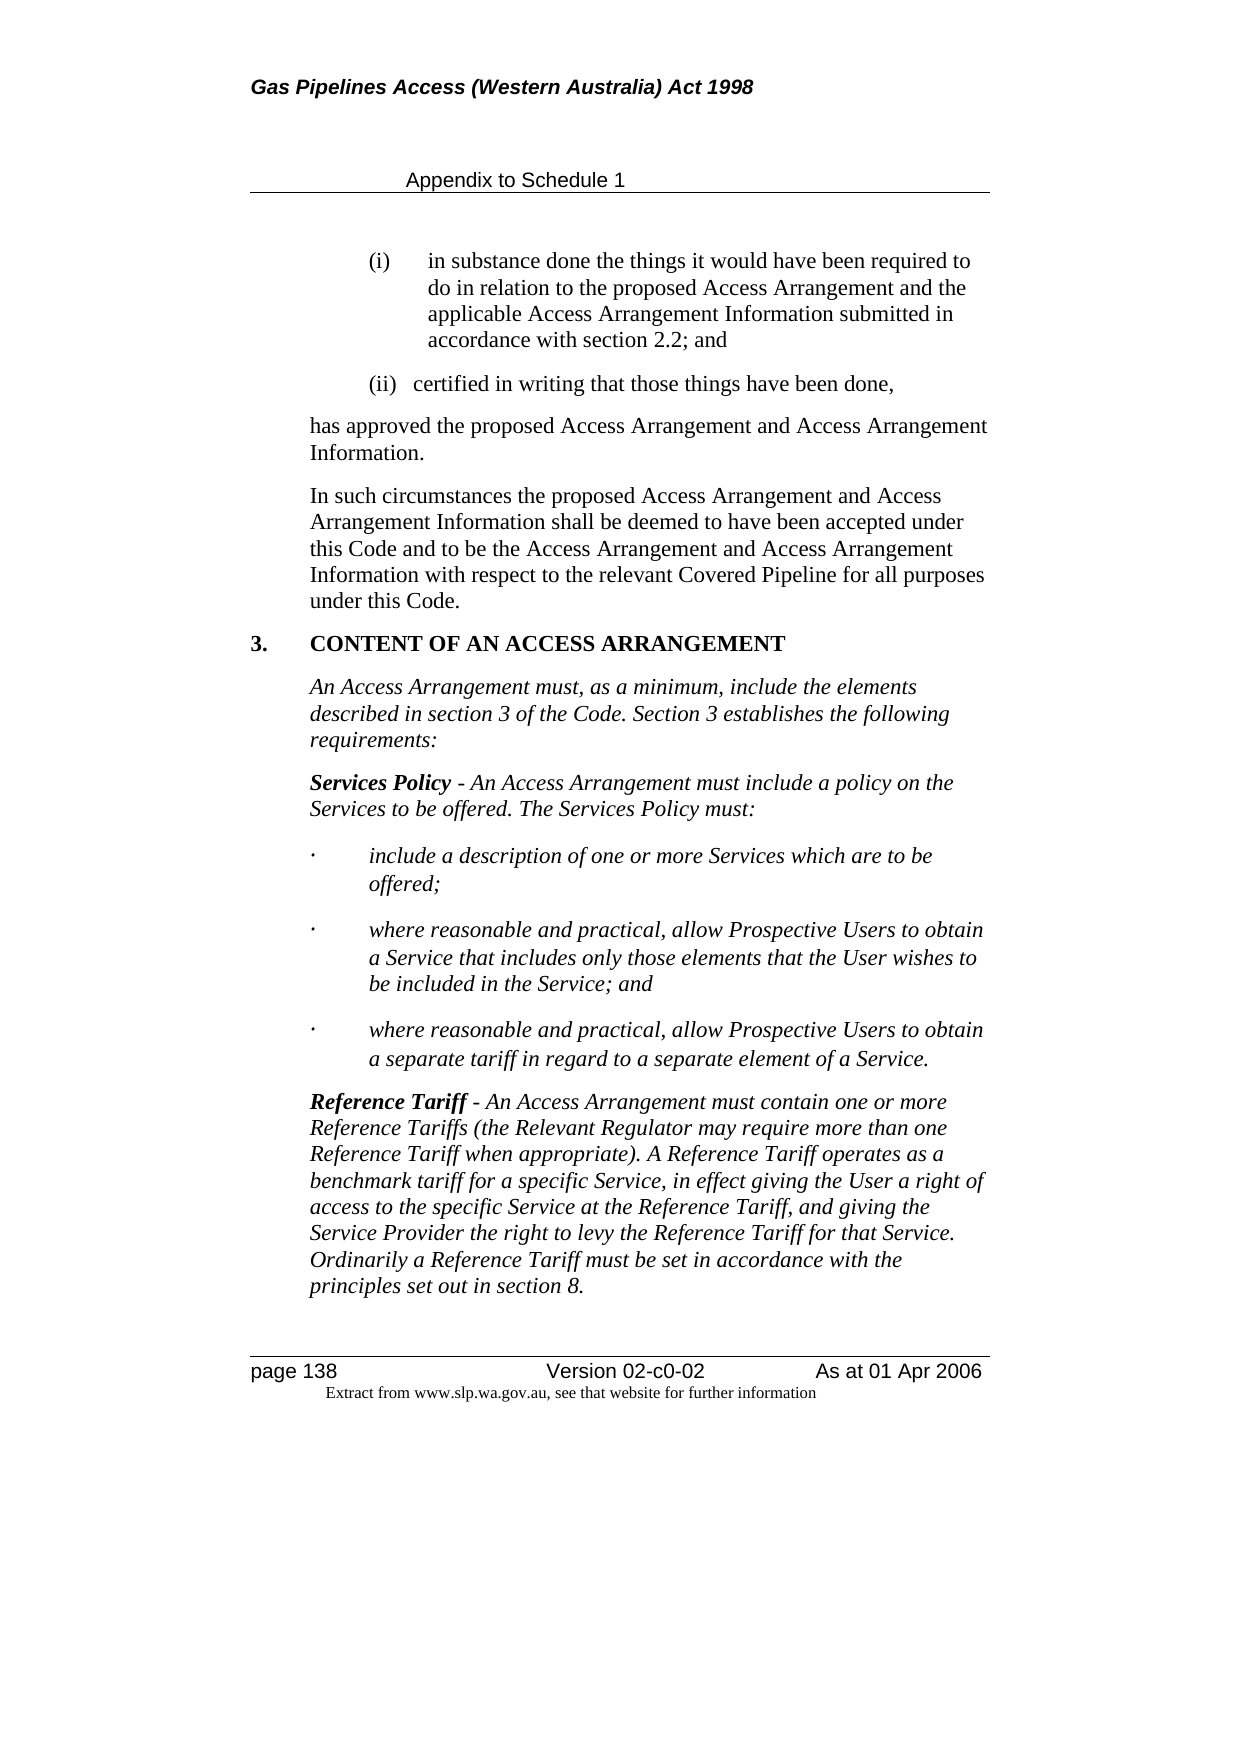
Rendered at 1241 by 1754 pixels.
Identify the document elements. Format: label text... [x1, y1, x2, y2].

text Reference Tariff - An Access Arrangement must contain one or more Reference Tariffs (the Relevant Regulator may require more than one Reference Tariff when appropriate). A Reference Tariff operates as a benchmark tariff for a specific Service, in effect giving the User a right of access to the specific Service at the Reference Tariff, and giving the Service Provider the right to levy the Reference Tariff for that Service. Ordinarily a Reference Tariff must be set in accordance with the principles set out in section 8. [309, 1088, 990, 1298]
text In such circumstances the proposed Access Arrangement and Access Arrangement Information shall be deemed to have been accepted under this Code and to be the Access Arrangement and Access Arrangement Information with respect to the relevant Covered Pipeline for all purposes under this Code. [250, 482, 990, 614]
text · where reasonable and practical, allow Prospective Users to obtain a separate tariff in regard to a separate element of a Service. [309, 1013, 990, 1071]
text · include a description of one or more Services which are to be offered; [309, 838, 990, 896]
text (i) in substance done the things it would have been required to do in relation to the proposed Access Arrangement and the applicable Access Arrangement Information submitted in accordance with section 2.2; and [250, 247, 990, 353]
text · where reasonable and practical, allow Prospective Users to obtain a Service that includes only those elements that the User wishes to be included in the Service; and [309, 913, 990, 997]
text Services Policy - An Access Arrangement must include a policy on the Services to be offered. The Services Policy must: [309, 769, 990, 822]
text 3. CONTENT OF AN ACCESS ARRANGEMENT [250, 630, 990, 657]
text (ii) certified in writing that those things have been done, [250, 369, 990, 396]
text An Access Arrangement must, as a minimum, include the elements described in section 3 of the Code. Section 3 establishes the following requirements: [309, 673, 990, 752]
text has approved the proposed Access Arrangement and Access Arrangement Information. [250, 413, 990, 465]
